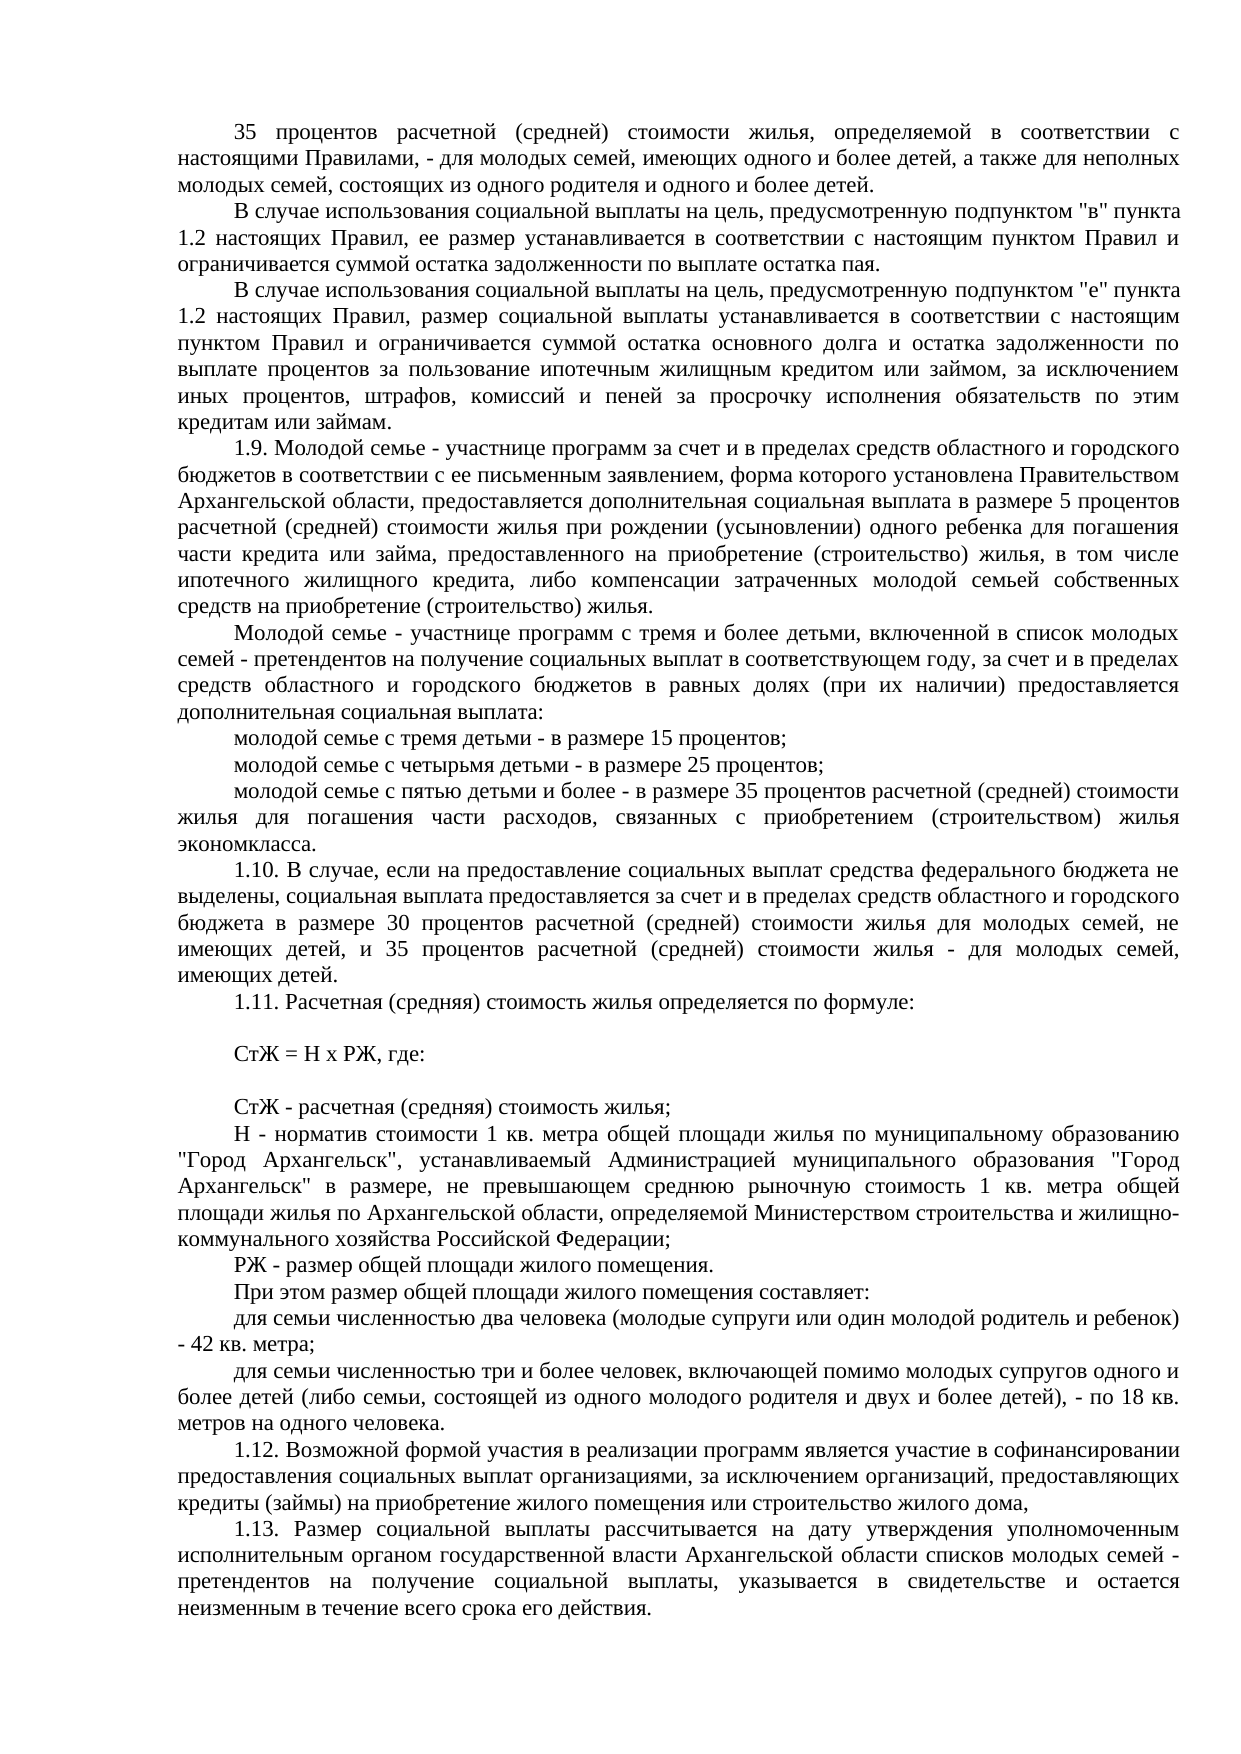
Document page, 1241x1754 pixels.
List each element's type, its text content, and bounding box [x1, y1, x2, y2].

text молодой семье с четырьмя детьми - в размере 25 процентов; [177, 751, 1181, 777]
text СтЖ - расчетная (средняя) стоимость жилья; [177, 1093, 1181, 1119]
text для семьи численностью три и более человек, включающей помимо молодых супругов одного и более детей (либо семьи, состоящей из одного молодого родителя и двух и более детей), - по 18 кв. метров на одного человека. [177, 1357, 1181, 1436]
text Молодой семье - участнице программ с тремя и более детьми, включенной в список молодых семей - претендентов на получение социальных выплат в соответствующем году, за счет и в пределах средств областного и городского бюджетов в равных долях (при их наличии) предоставляется дополнительная социальная выплата: [177, 619, 1181, 724]
text РЖ - размер общей площади жилого помещения. [177, 1251, 1181, 1278]
text При этом размер общей площади жилого помещения составляет: [177, 1278, 1181, 1304]
text 1.13. Размер социальной выплаты рассчитывается на дату утверждения уполномоченным исполнительным органом государственной власти Архангельской области списков молодых семей - претендентов на получение социальной выплаты, указывается в свидетельстве и остается неизменным в течение всего срока его действия. [177, 1515, 1181, 1620]
text 1.12. Возможной формой участия в реализации программ является участие в софинансировании предоставления социальных выплат организациями, за исключением организаций, предоставляющих кредиты (займы) на приобретение жилого помещения или строительство жилого дома, [177, 1436, 1181, 1515]
text В случае использования социальной выплаты на цель, предусмотренную подпунктом "в" пункта 1.2 настоящих Правил, ее размер устанавливается в соответствии с настоящим пунктом Правил и ограничивается суммой остатка задолженности по выплате остатка пая. [177, 197, 1181, 276]
text 1.10. В случае, если на предоставление социальных выплат средства федерального бюджета не выделены, социальная выплата предоставляется за счет и в пределах средств областного и городского бюджета в размере 30 процентов расчетной (средней) стоимости жилья для молодых семей, не имеющих детей, и 35 процентов расчетной (средней) стоимости жилья - для молодых семей, имеющих детей. [177, 856, 1181, 988]
text В случае использования социальной выплаты на цель, предусмотренную подпунктом "е" пункта 1.2 настоящих Правил, размер социальной выплаты устанавливается в соответствии с настоящим пунктом Правил и ограничивается суммой остатка основного долга и остатка задолженности по выплате процентов за пользование ипотечным жилищным кредитом или займом, за исключением иных процентов, штрафов, комиссий и пеней за просрочку исполнения обязательств по этим кредитам или займам. [177, 276, 1181, 434]
text 1.11. Расчетная (средняя) стоимость жилья определяется по формуле: [177, 988, 1181, 1014]
text молодой семье с тремя детьми - в размере 15 процентов; [177, 724, 1181, 751]
text молодой семье с пятью детьми и более - в размере 35 процентов расчетной (средней) стоимости жилья для погашения части расходов, связанных с приобретением (строительством) жилья экономкласса. [177, 777, 1181, 856]
text 1.9. Молодой семье - участнице программ за счет и в пределах средств областного и городского бюджетов в соответствии с ее письменным заявлением, форма которого установлена Правительством Архангельской области, предоставляется дополнительная социальная выплата в размере 5 процентов расчетной (средней) стоимости жилья при рождении (усыновлении) одного ребенка для погашения части кредита или займа, предоставленного на приобретение (строительство) жилья, в том числе ипотечного жилищного кредита, либо компенсации затраченных молодой семьей собственных средств на приобретение (строительство) жилья. [177, 434, 1181, 619]
text 35 процентов расчетной (средней) стоимости жилья, определяемой в соответствии с настоящими Правилами, - для молодых семей, имеющих одного и более детей, а также для неполных молодых семей, состоящих из одного родителя и одного и более детей. [177, 118, 1181, 197]
text Н - норматив стоимости 1 кв. метра общей площади жилья по муниципальному образованию "Город Архангельск", устанавливаемый Администрацией муниципального образования "Город Архангельск" в размере, не превышающем среднюю рыночную стоимость 1 кв. метра общей площади жилья по Архангельской области, определяемой Министерством строительства и жилищно-коммунального хозяйства Российской Федерации; [177, 1119, 1181, 1251]
text для семьи численностью два человека (молодые супруги или один молодой родитель и ребенок) - 42 кв. метра; [177, 1304, 1181, 1357]
text СтЖ = Н x РЖ, где: [177, 1041, 1181, 1067]
